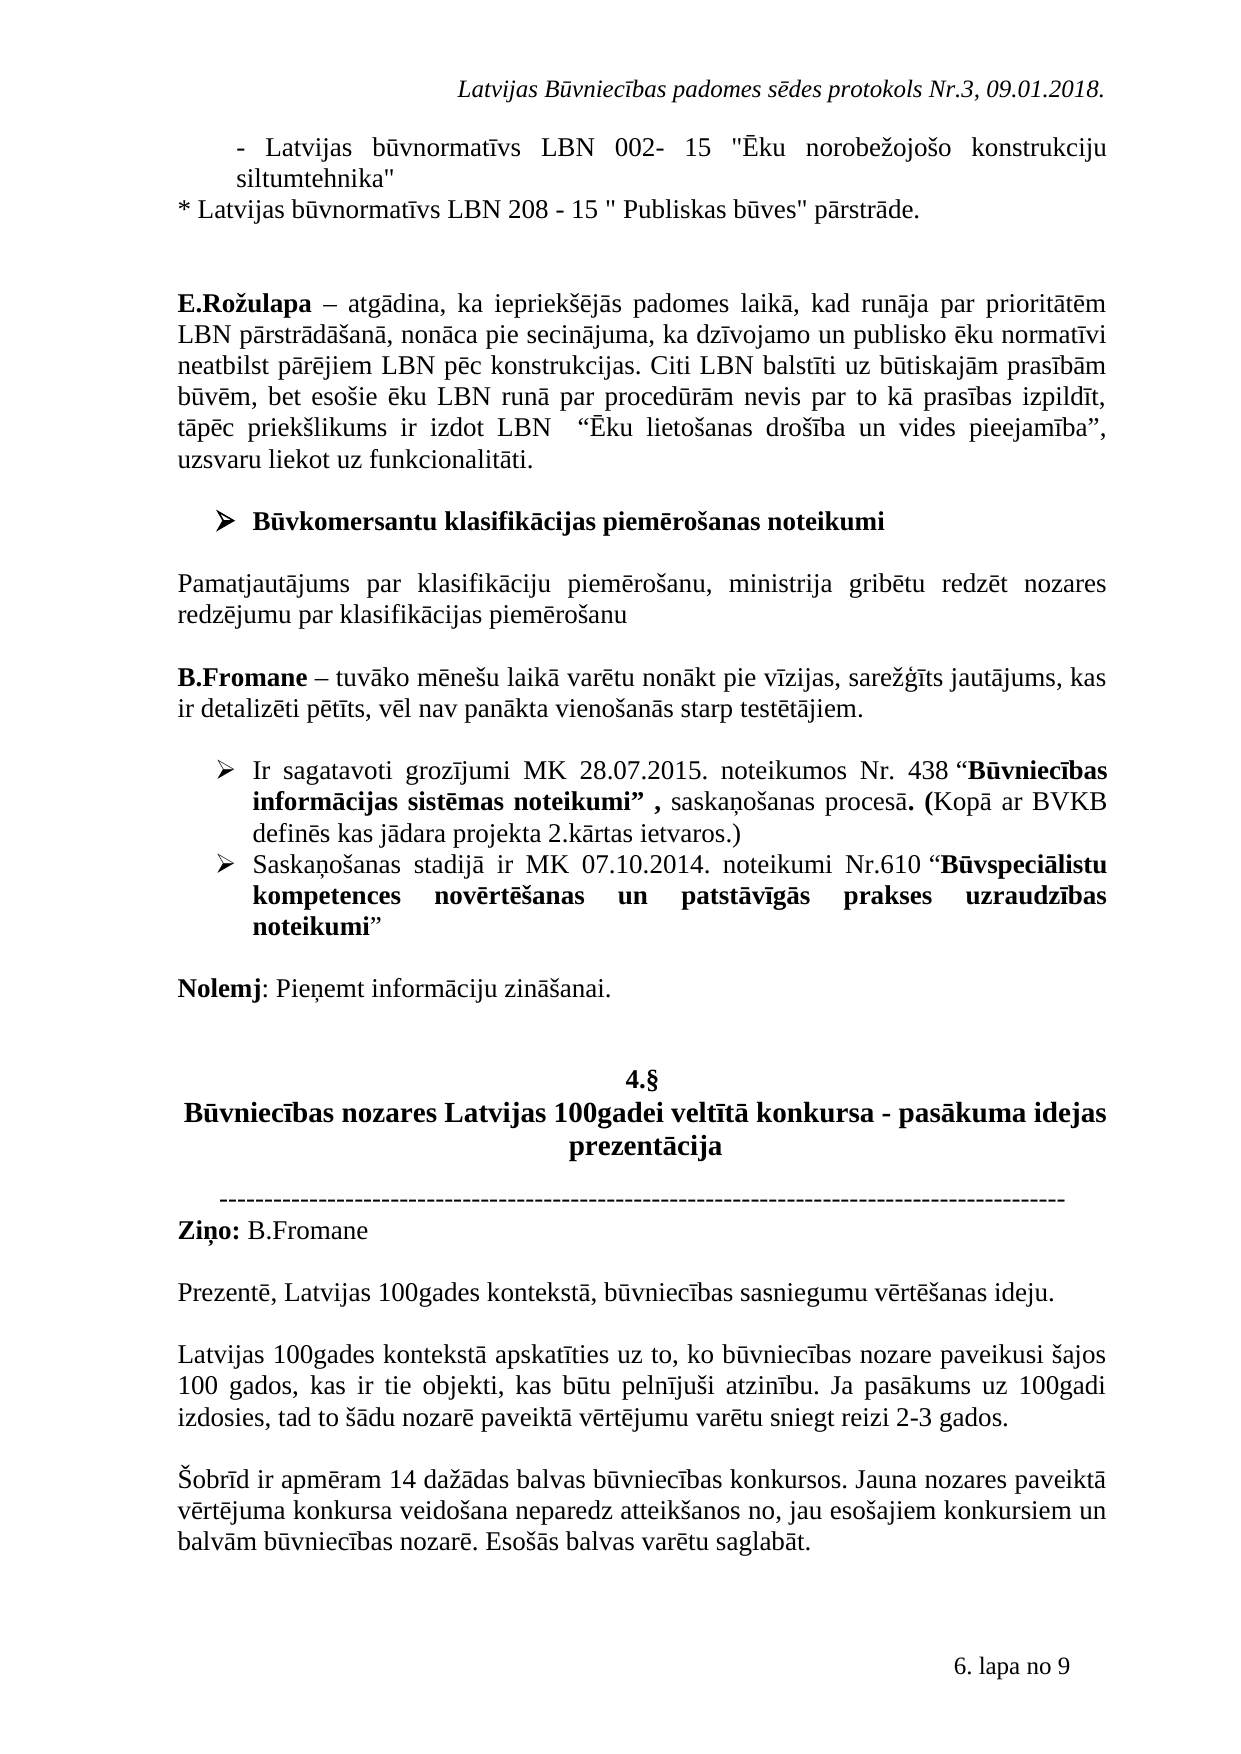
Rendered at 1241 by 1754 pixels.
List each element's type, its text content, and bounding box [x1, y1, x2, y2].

text - Latvijas būvnormatīvs LBN 002- 15 "Ēku norobežojošo konstrukciju siltumtehnika" [236, 131, 1107, 193]
list Būvkomersantu klasifikācijas piemērošanas noteikumi [215, 505, 1107, 536]
text 4.§ [177, 1063, 1107, 1095]
text Nolemj: Pieņemt informāciju zināšanai. [177, 972, 1107, 1004]
table_header Ziņo: B.Fromane [177, 1214, 1137, 1245]
list Ir sagatavoti grozījumi MK 28.07.2015. noteikumos Nr. 438 “Būvniecības informācijas sistēmas noteikumi” , saskaņošanas procesā. (Kopā ar BVKB definēs kas jādara projekta 2.kārtas ietvaros.) [215, 754, 1107, 848]
text Šobrīd ir apmēram 14 dažādas balvas būvniecības konkursos. Jauna nozares paveiktā vērtējuma konkursa veidošana neparedz atteikšanos no, jau esošajiem konkursiem un balvām būvniecības nozarē. Esošās balvas varētu saglabāt. [177, 1463, 1107, 1556]
text E.Rožulapa – atgādina, ka iepriekšējās padomes laikā, kad runāja par prioritātēm LBN pārstrādāšanā, nonāca pie secinājuma, ka dzīvojamo un publisko ēku normatīvi neatbilst pārējiem LBN pēc konstrukcijas. Citi LBN balstīti uz būtiskajām prasībām būvēm, bet esošie ēku LBN runā par procedūrām nevis par to kā prasības izpildīt, tāpēc priekšlikums ir izdot LBN “Ēku lietošanas drošība un vides pieejamība”, uzsvaru liekot uz funkcionalitāti. [177, 287, 1107, 474]
text * Latvijas būvnormatīvs LBN 208 - 15 " Publiskas būves" pārstrāde. [177, 193, 1107, 225]
text Prezentē, Latvijas 100gades kontekstā, būvniecības sasniegumu vērtēšanas ideju. [177, 1276, 1107, 1307]
text Būvniecības nozares Latvijas 100gadei veltītā konkursa - pasākuma idejas prezentācija [177, 1095, 1113, 1162]
text Pamatjautājums par klasifikāciju piemērošanu, ministrija gribētu redzēt nozares redzējumu par klasifikācijas piemērošanu [177, 567, 1107, 630]
list Saskaņošanas stadijā ir MK 07.10.2014. noteikumi Nr.610 “Būvspeciālistu kompetences novērtēšanas un patstāvīgās prakses uzraudzības noteikumi” [215, 848, 1107, 941]
text B.Fromane – tuvāko mēnešu laikā varētu nonākt pie vīzijas, sarežģīts jautājums, kas ir detalizēti pētīts, vēl nav panākta vienošanās starp testētājiem. [177, 661, 1107, 723]
text ---------------------------------------------------------------------------------------------- [177, 1183, 1107, 1214]
text Latvijas 100gades kontekstā apskatīties uz to, ko būvniecības nozare paveikusi šajos 100 gados, kas ir tie objekti, kas būtu pelnījuši atzinību. Ja pasākums uz 100gadi izdosies, tad to šādu nozarē paveiktā vērtējumu varētu sniegt reizi 2-3 gados. [177, 1338, 1107, 1432]
